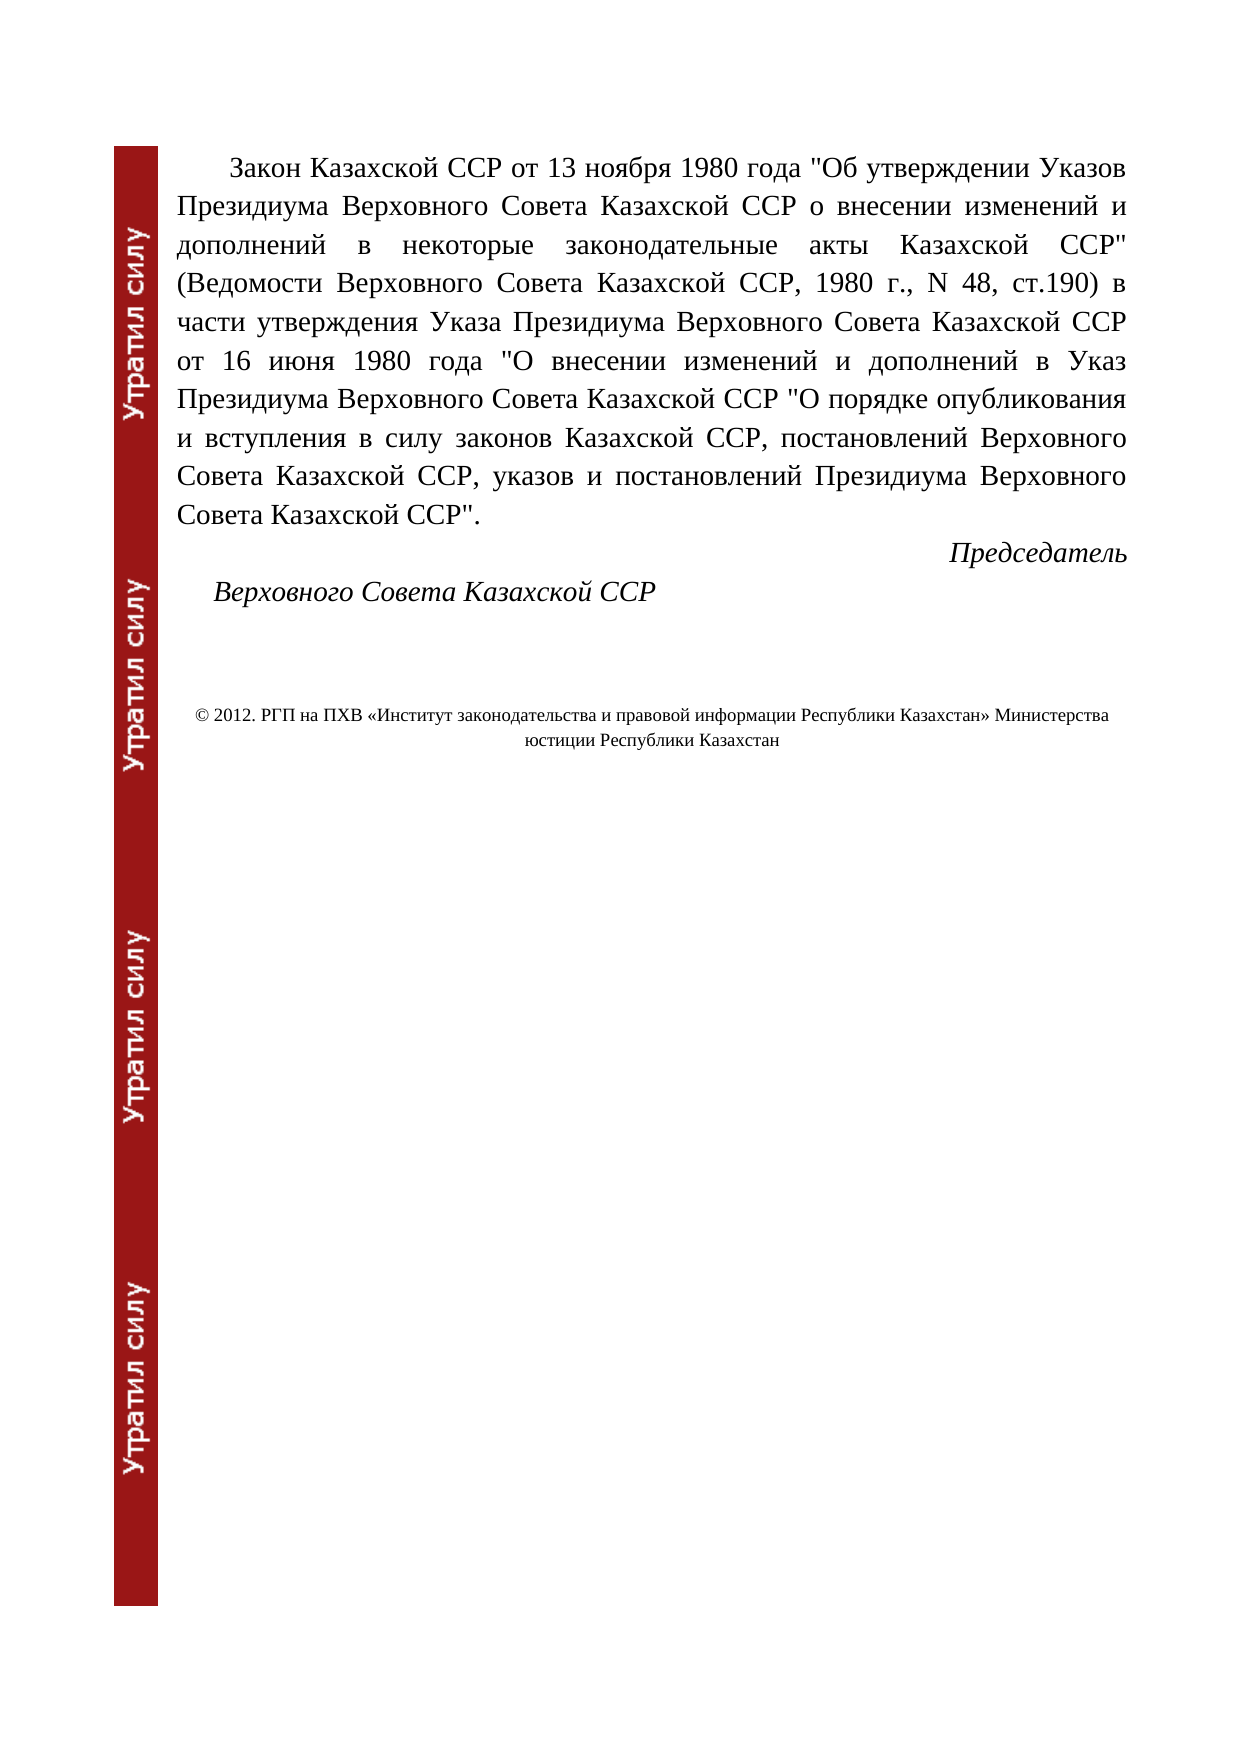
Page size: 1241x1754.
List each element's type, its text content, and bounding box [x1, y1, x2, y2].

text © 2012. РГП на ПХВ «Институт законодательства и правовой информации Республики Казахстан» Министерства юстиции Республики Казахстан [112, 704, 1128, 751]
picture [114, 530, 158, 535]
picture [114, 607, 158, 704]
text Председатель Верховного Совета Казахской ССР [112, 535, 1128, 607]
picture [114, 751, 158, 1606]
picture [114, 146, 158, 150]
